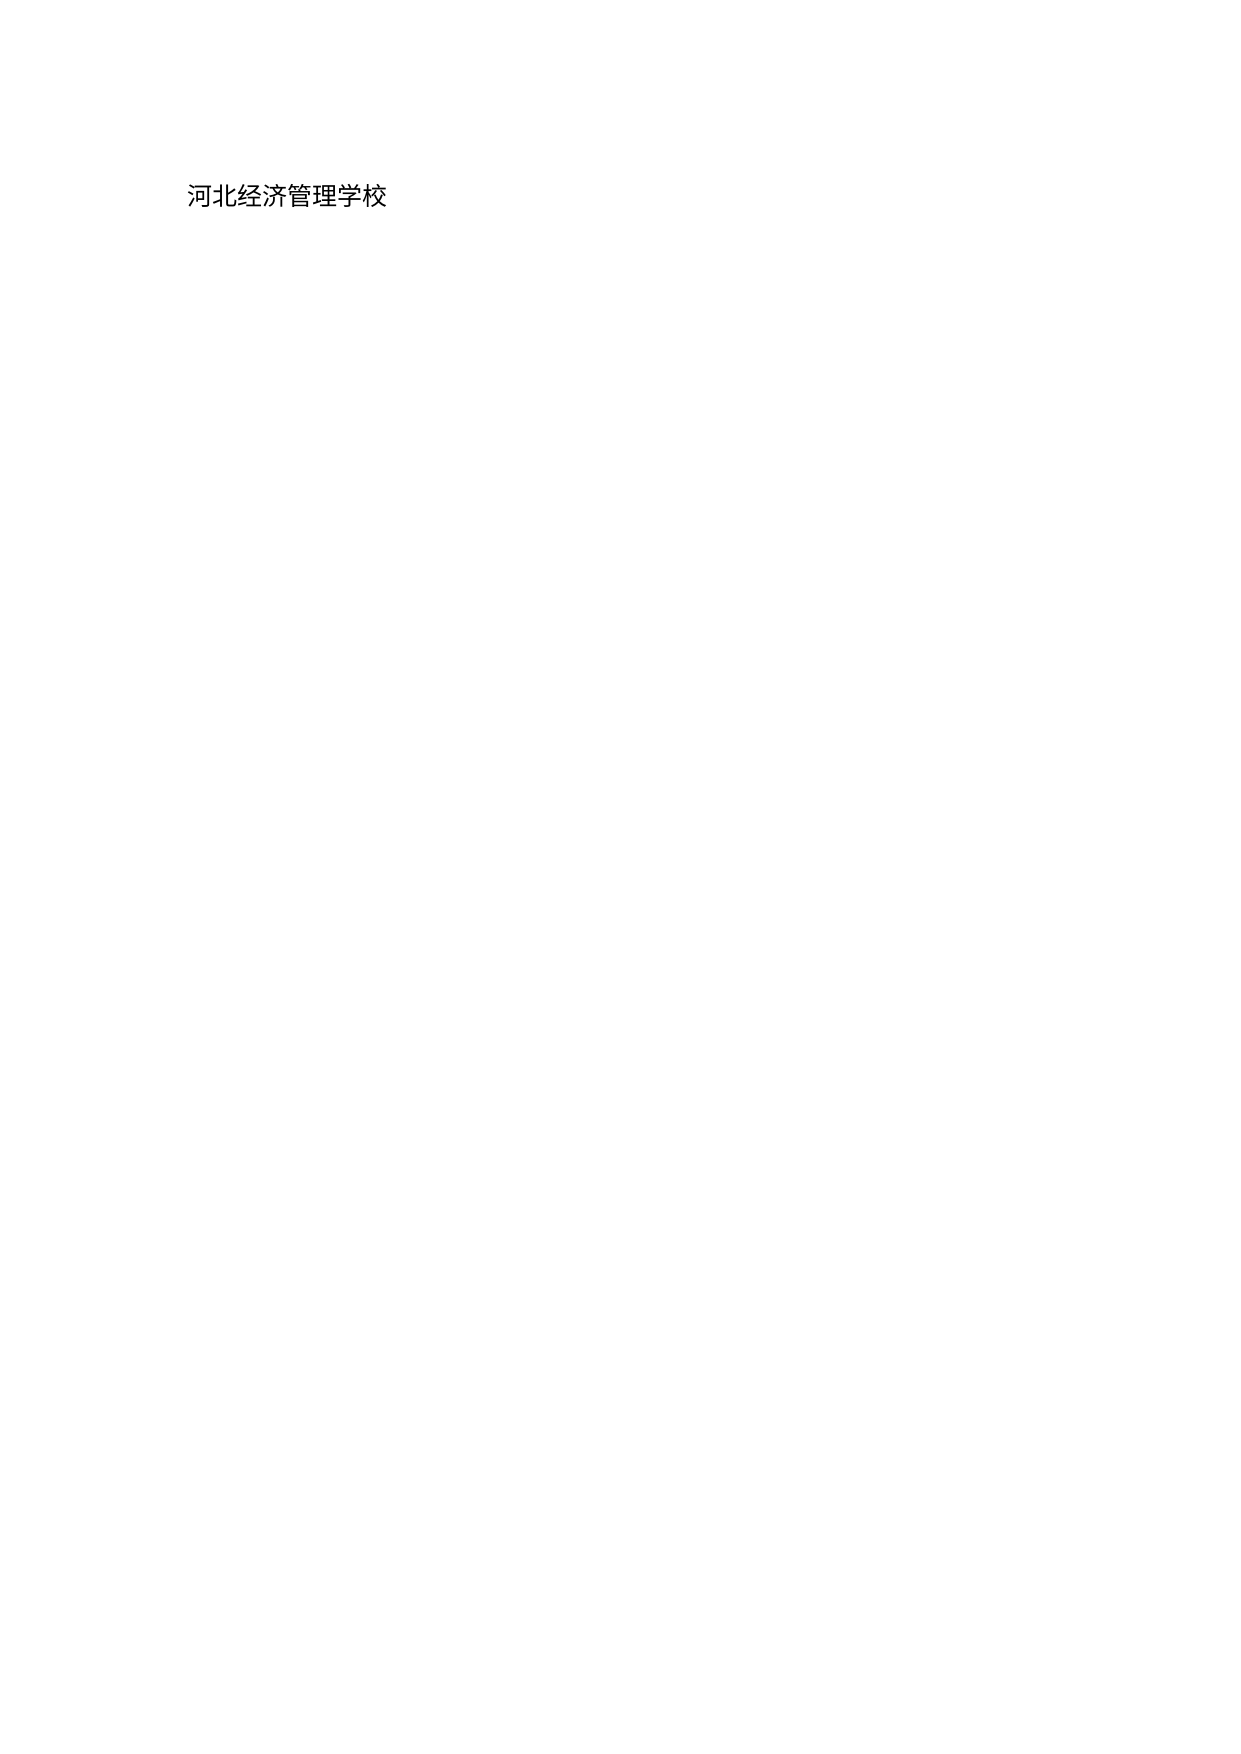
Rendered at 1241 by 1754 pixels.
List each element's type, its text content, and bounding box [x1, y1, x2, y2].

text 河北经济管理学校 [187, 162, 1053, 227]
